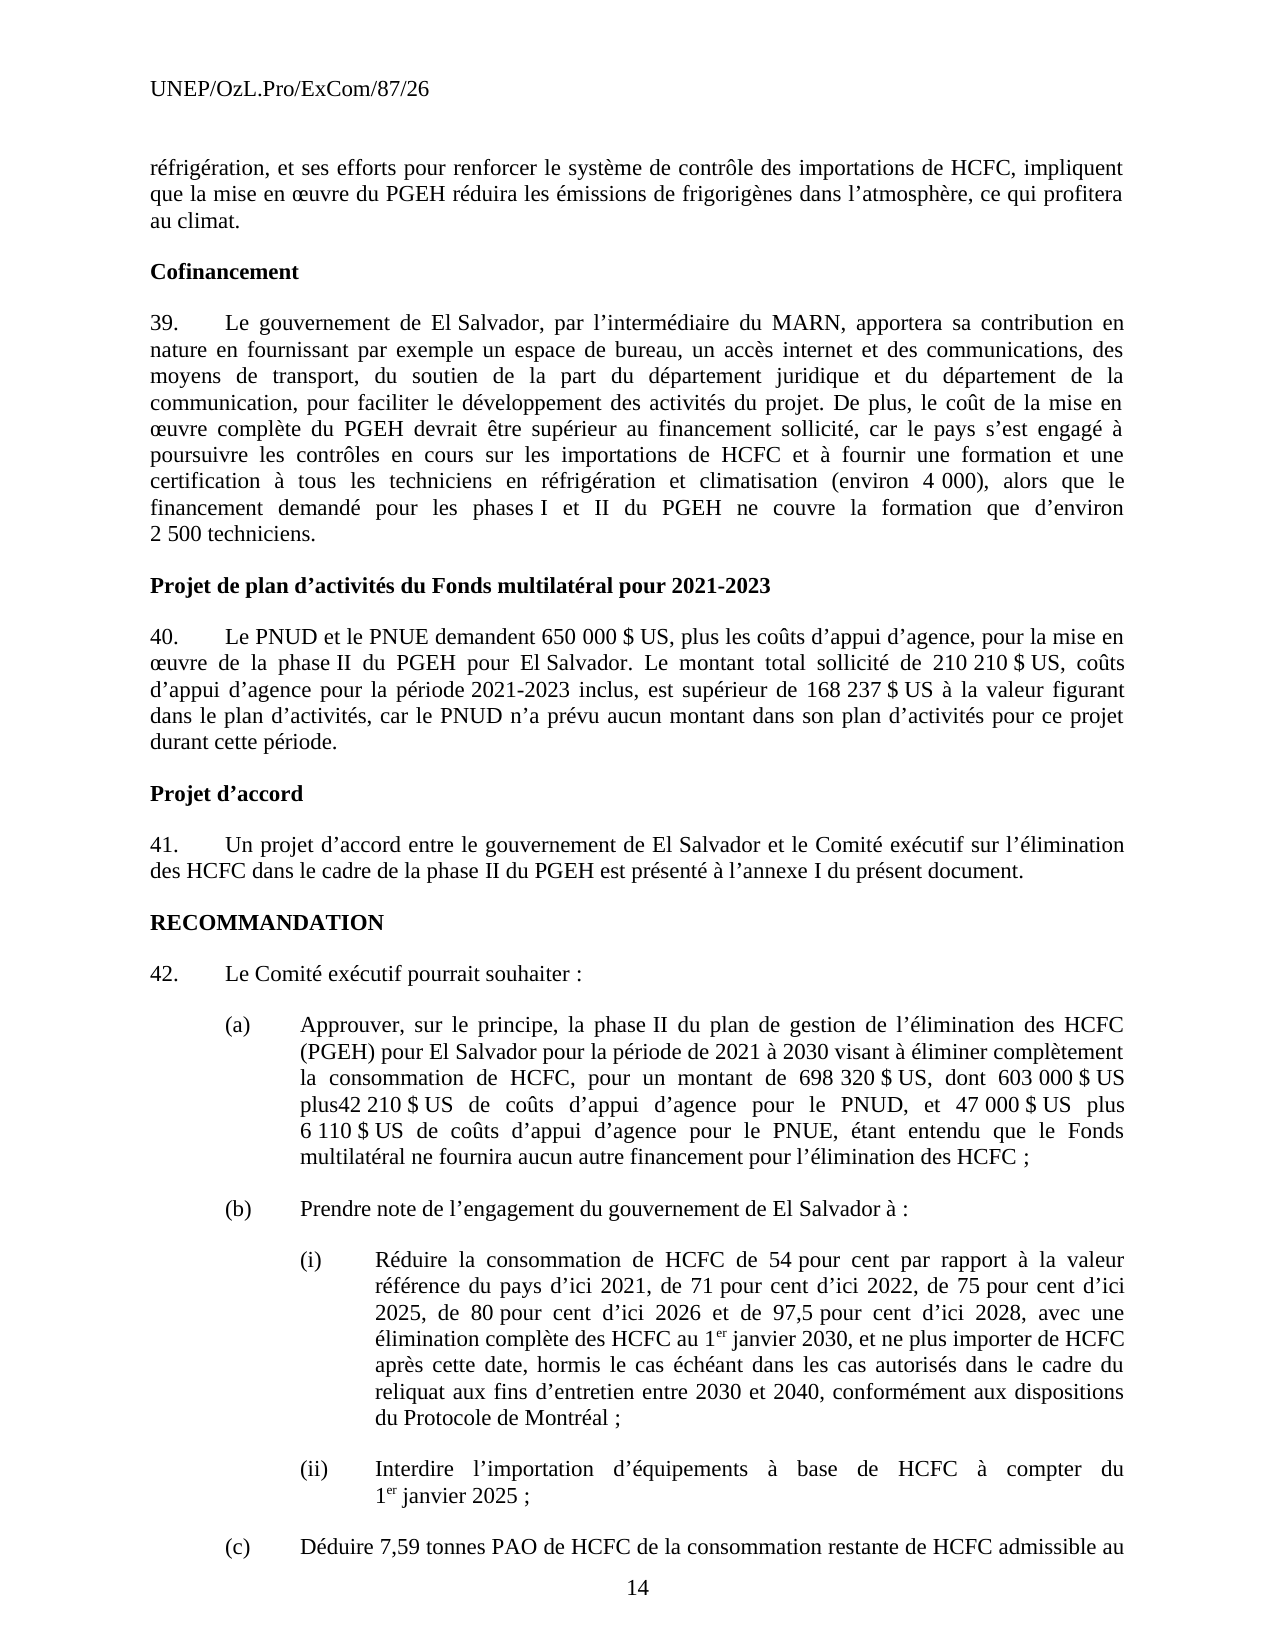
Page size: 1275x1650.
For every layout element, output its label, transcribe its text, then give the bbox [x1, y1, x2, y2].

subtitle Projet d’accord [150, 780, 1125, 806]
subtitle Un projet d’accord entre le gouvernement de El Salvador et le Comité exécutif sur l’élimination des HCFC dans le cadre de la phase II du PGEH est présenté à l’annexe I du présent document. [150, 831, 1125, 884]
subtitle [150, 154, 1125, 233]
subtitle Prendre note de l’engagement du gouvernement de El Salvador à : [225, 1195, 1125, 1221]
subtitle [225, 1533, 1125, 1559]
subtitle Approuver, sur le principe, la phase II du plan de gestion de l’élimination des HCFC (PGEH) pour El Salvador pour la période de 2021 à 2030 visant à éliminer complètement la consommation de HCFC, pour un montant de 698 320 $ US, dont 603 000 $ US plus42 210 $ US de coûts d’appui d’agence pour le PNUD, et 47 000 $ US plus 6 110 $ US de coûts d’appui d’agence pour le PNUE, étant entendu que le Fonds multilatéral ne fournira aucun autre financement pour l’élimination des HCFC ; [225, 1012, 1125, 1170]
subtitle Réduire la consommation de HCFC de 54 pour cent par rapport à la valeur référence du pays d’ici 2021, de 71 pour cent d’ici 2022, de 75 pour cent d’ici 2025, de 80 pour cent d’ici 2026 et de 97,5 pour cent d’ici 2028, avec une élimination complète des HCFC au 1er janvier 2030, et ne plus importer de HCFC après cette date, hormis le cas échéant dans les cas autorisés dans le cadre du reliquat aux fins d’entretien entre 2030 et 2040, conformément aux dispositions du Protocole de Montréal ; [300, 1246, 1125, 1431]
subtitle Interdire l’importation d’équipements à base de HCFC à compter du 1er janvier 2025 ; [300, 1456, 1125, 1508]
subtitle Le Comité exécutif pourrait souhaiter : [150, 960, 1125, 987]
subtitle Le PNUD et le PNUE demandent 650 000 $ US, plus les coûts d’appui d’agence, pour la mise en œuvre de la phase II du PGEH pour El Salvador. Le montant total sollicité de 210 210 $ US, coûts d’appui d’agence pour la période 2021-2023 inclus, est supérieur de 168 237 $ US à la valeur figurant dans le plan d’activités, car le PNUD n’a prévu aucun montant dans son plan d’activités pour ce projet durant cette période. [150, 623, 1125, 755]
subtitle Cofinancement [150, 258, 1125, 284]
subtitle RECOMMANDATION [150, 909, 1125, 935]
subtitle Projet de plan d’activités du Fonds multilatéral pour 2021-2023 [150, 572, 1125, 598]
subtitle Le gouvernement de El Salvador, par l’intermédiaire du MARN, apportera sa contribution en nature en fournissant par exemple un espace de bureau, un accès internet et des communications, des moyens de transport, du soutien de la part du département juridique et du département de la communication, pour faciliter le développement des activités du projet. De plus, le coût de la mise en œuvre complète du PGEH devrait être supérieur au financement sollicité, car le pays s’est engagé à poursuivre les contrôles en cours sur les importations de HCFC et à fournir une formation et une certification à tous les techniciens en réfrigération et climatisation (environ 4 000), alors que le financement demandé pour les phases I et II du PGEH ne couvre la formation que d’environ 2 500 techniciens. [150, 309, 1125, 547]
